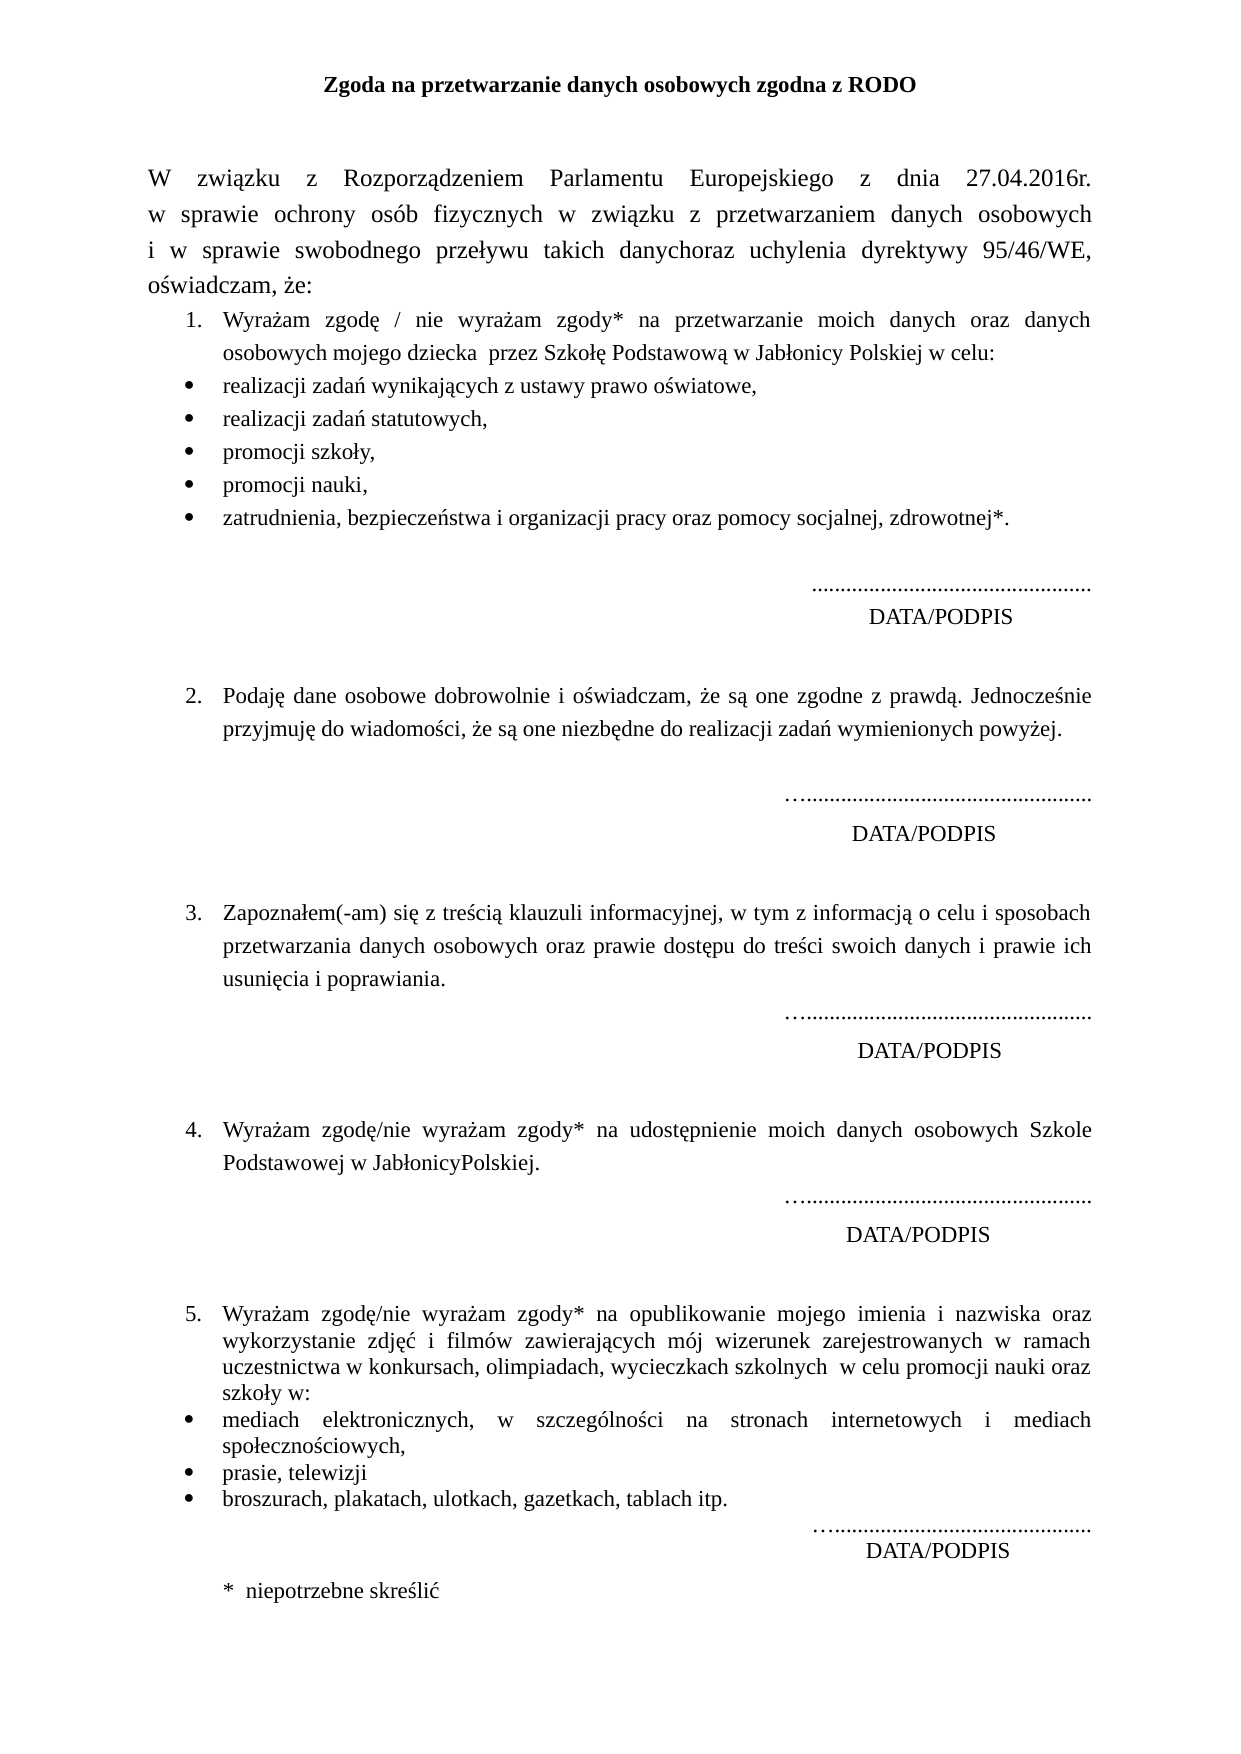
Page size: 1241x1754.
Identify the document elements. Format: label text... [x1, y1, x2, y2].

list zatrudnienia, bezpieczeństwa i organizacji pracy oraz pomocy socjalnej, zdrowotnej*. [185, 504, 1093, 530]
list Wyrażam zgodę/nie wyrażam zgody* na udostępnienie moich danych osobowych Szkole Podstawowej w JabłonicyPolskiej. [185, 1116, 1093, 1175]
list Podaję dane osobowe dobrowolnie i oświadczam, że są one zgodne z prawdą. Jednocześnie przyjmuję do wiadomości, że są one niezbędne do realizacji zadań wymienionych powyżej. [185, 682, 1093, 741]
list Wyrażam zgodę/nie wyrażam zgody* na opublikowanie mojego imienia i nazwiska oraz wykorzystanie zdjęć i filmów zawierających mój wizerunek zarejestrowanych w ramach uczestnictwa w konkursach, olimpiadach, wycieczkach szkolnych w celu promocji nauki oraz szkoły w: [185, 1300, 1093, 1406]
list realizacji zadań statutowych, [185, 405, 1093, 432]
list Zapoznałem(-am) się z treścią klauzuli informacyjnej, w tym z informacją o celu i sposobach przetwarzania danych osobowych oraz prawie dostępu do treści swoich danych i prawie ich usunięcia i poprawiania. [185, 899, 1093, 991]
list promocji szkoły, [185, 438, 1093, 464]
text ................................................. [223, 570, 1093, 596]
list realizacji zadań wynikających z ustawy prawo oświatowe, [185, 372, 1093, 399]
text DATA/PODPIS [148, 820, 1093, 846]
list broszurach, plakatach, ulotkach, gazetkach, tablach itp. [185, 1485, 1093, 1511]
text W związku z Rozporządzeniem Parlamentu Europejskiego z dnia 27.04.2016r. w sprawie ochrony osób fizycznych w związku z przetwarzaniem danych osobowych i w sprawie swobodnego przeływu takich danychoraz uchylenia dyrektywy 95/46/WE, oświadczam, że: [148, 163, 1093, 299]
list mediach elektronicznych, w szczególności na stronach internetowych i mediach społecznościowych, [185, 1406, 1093, 1458]
text * niepotrzebne skreślić [223, 1577, 1093, 1603]
text ….................................................. [148, 1182, 1093, 1208]
text …............................................. [738, 1511, 1093, 1538]
text DATA/PODPIS [148, 1221, 1093, 1248]
list Wyrażam zgodę / nie wyrażam zgody* na przetwarzanie moich danych oraz danych osobowych mojego dziecka przez Szkołę Podstawową w Jabłonicy Polskiej w celu: [185, 307, 1093, 366]
text ….................................................. [148, 781, 1093, 807]
list prasie, telewizji [185, 1458, 1093, 1485]
list promocji nauki, [185, 471, 1093, 497]
text DATA/PODPIS [148, 1037, 1093, 1063]
text ….................................................. [148, 998, 1093, 1024]
text DATA/PODPIS [148, 603, 1093, 629]
text DATA/PODPIS [148, 1538, 1093, 1564]
subtitle Zgoda na przetwarzanie danych osobowych zgodna z RODO [148, 71, 1093, 98]
